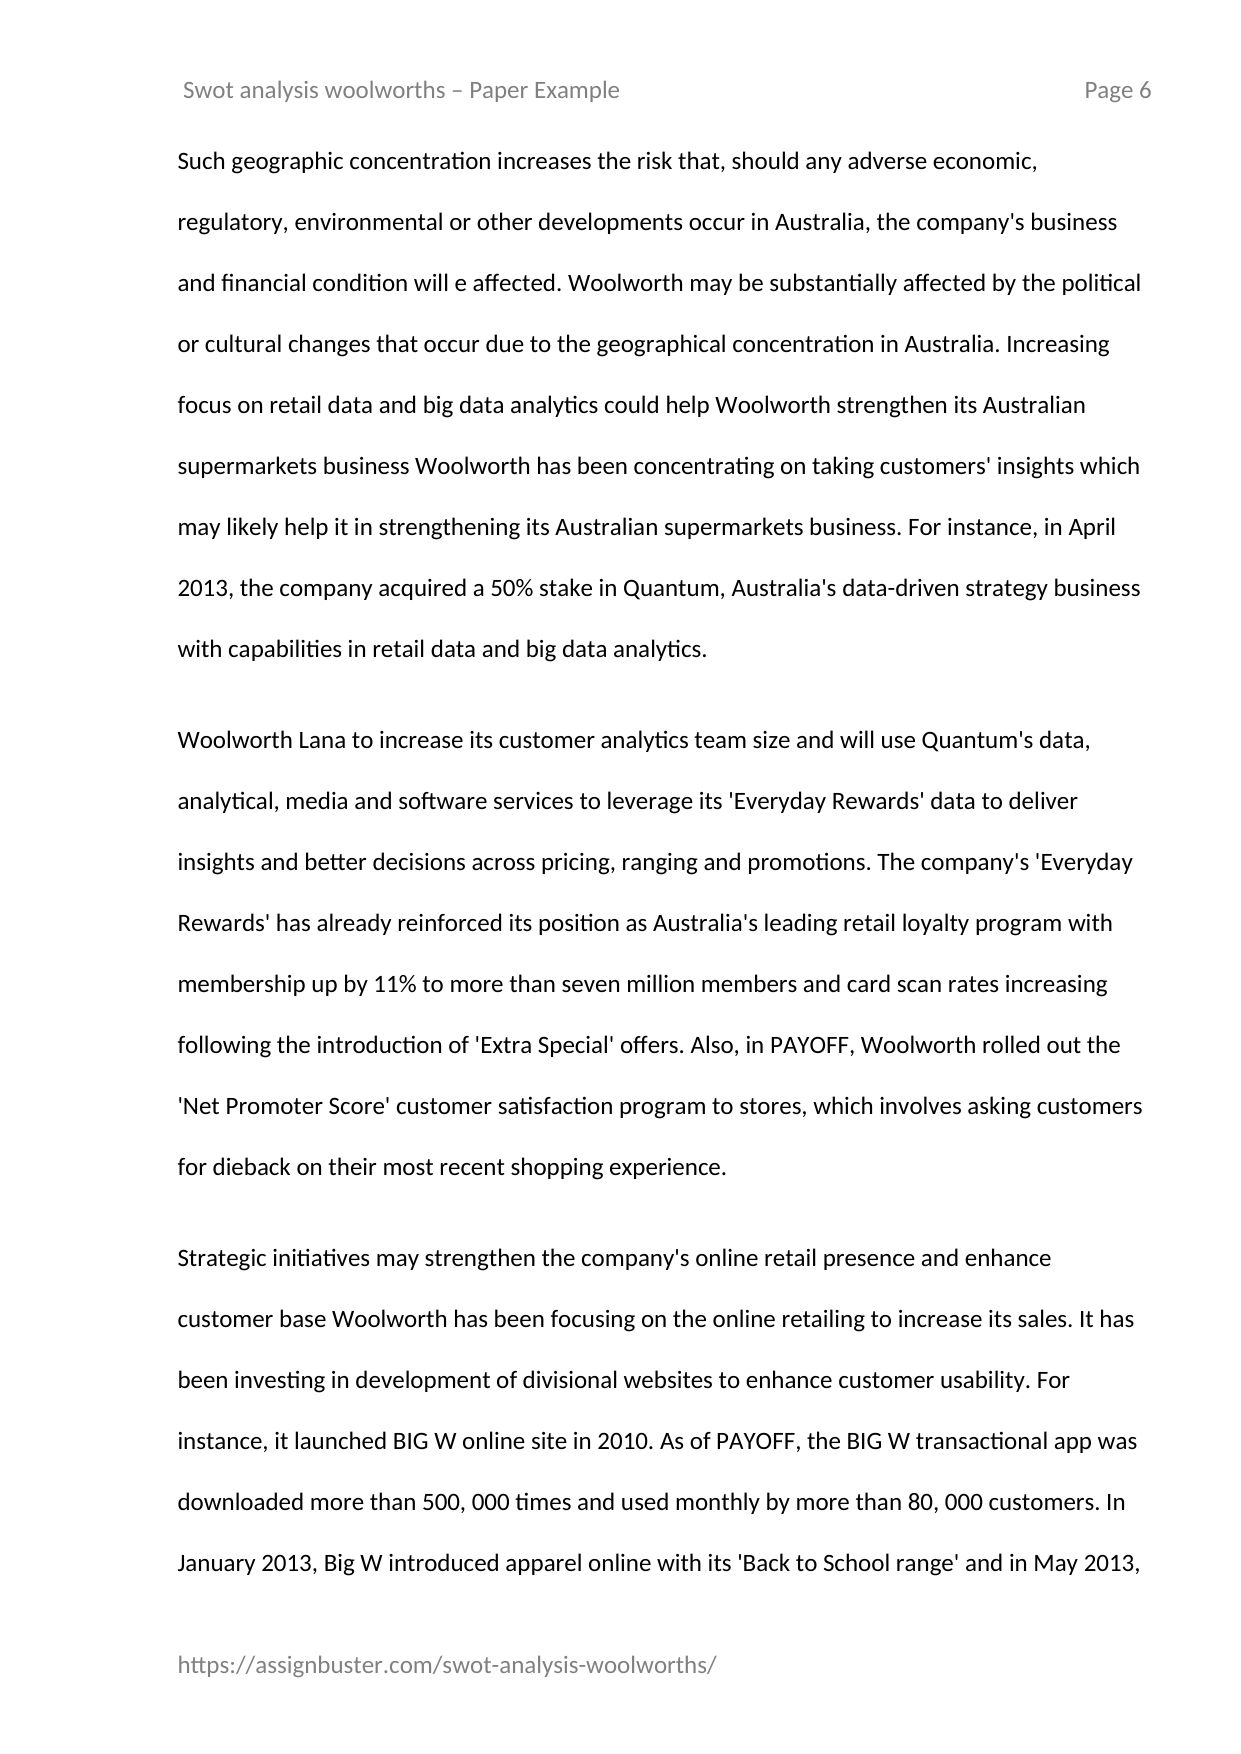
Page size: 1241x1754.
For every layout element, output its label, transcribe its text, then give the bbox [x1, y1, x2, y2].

text Woolworth Lana to increase its customer analytics team size and will use Quantum's data, analytical, media and software services to leverage its 'Everyday Rewards' data to deliver insights and better decisions across pricing, ranging and promotions. The company's 'Everyday Rewards' has already reinforced its position as Australia's leading retail loyalty program with membership up by 11% to more than seven million members and card scan rates increasing following the introduction of 'Extra Special' offers. Also, in PAYOFF, Woolworth rolled out the 'Net Promoter Score' customer satisfaction program to stores, which involves asking customers for dieback on their most recent shopping experience. [177, 724, 1152, 1182]
text Such geographic concentration increases the risk that, should any adverse economic, regulatory, environmental or other developments occur in Australia, the company's business and financial condition will e affected. Woolworth may be substantially affected by the political or cultural changes that occur due to the geographical concentration in Australia. Increasing focus on retail data and big data analytics could help Woolworth strengthen its Australian supermarkets business Woolworth has been concentrating on taking customers' insights which may likely help it in strengthening its Australian supermarkets business. For instance, in April 2013, the company acquired a 50% stake in Quantum, Australia's data-driven strategy business with capabilities in retail data and big data analytics. [177, 145, 1152, 664]
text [177, 1242, 1152, 1577]
